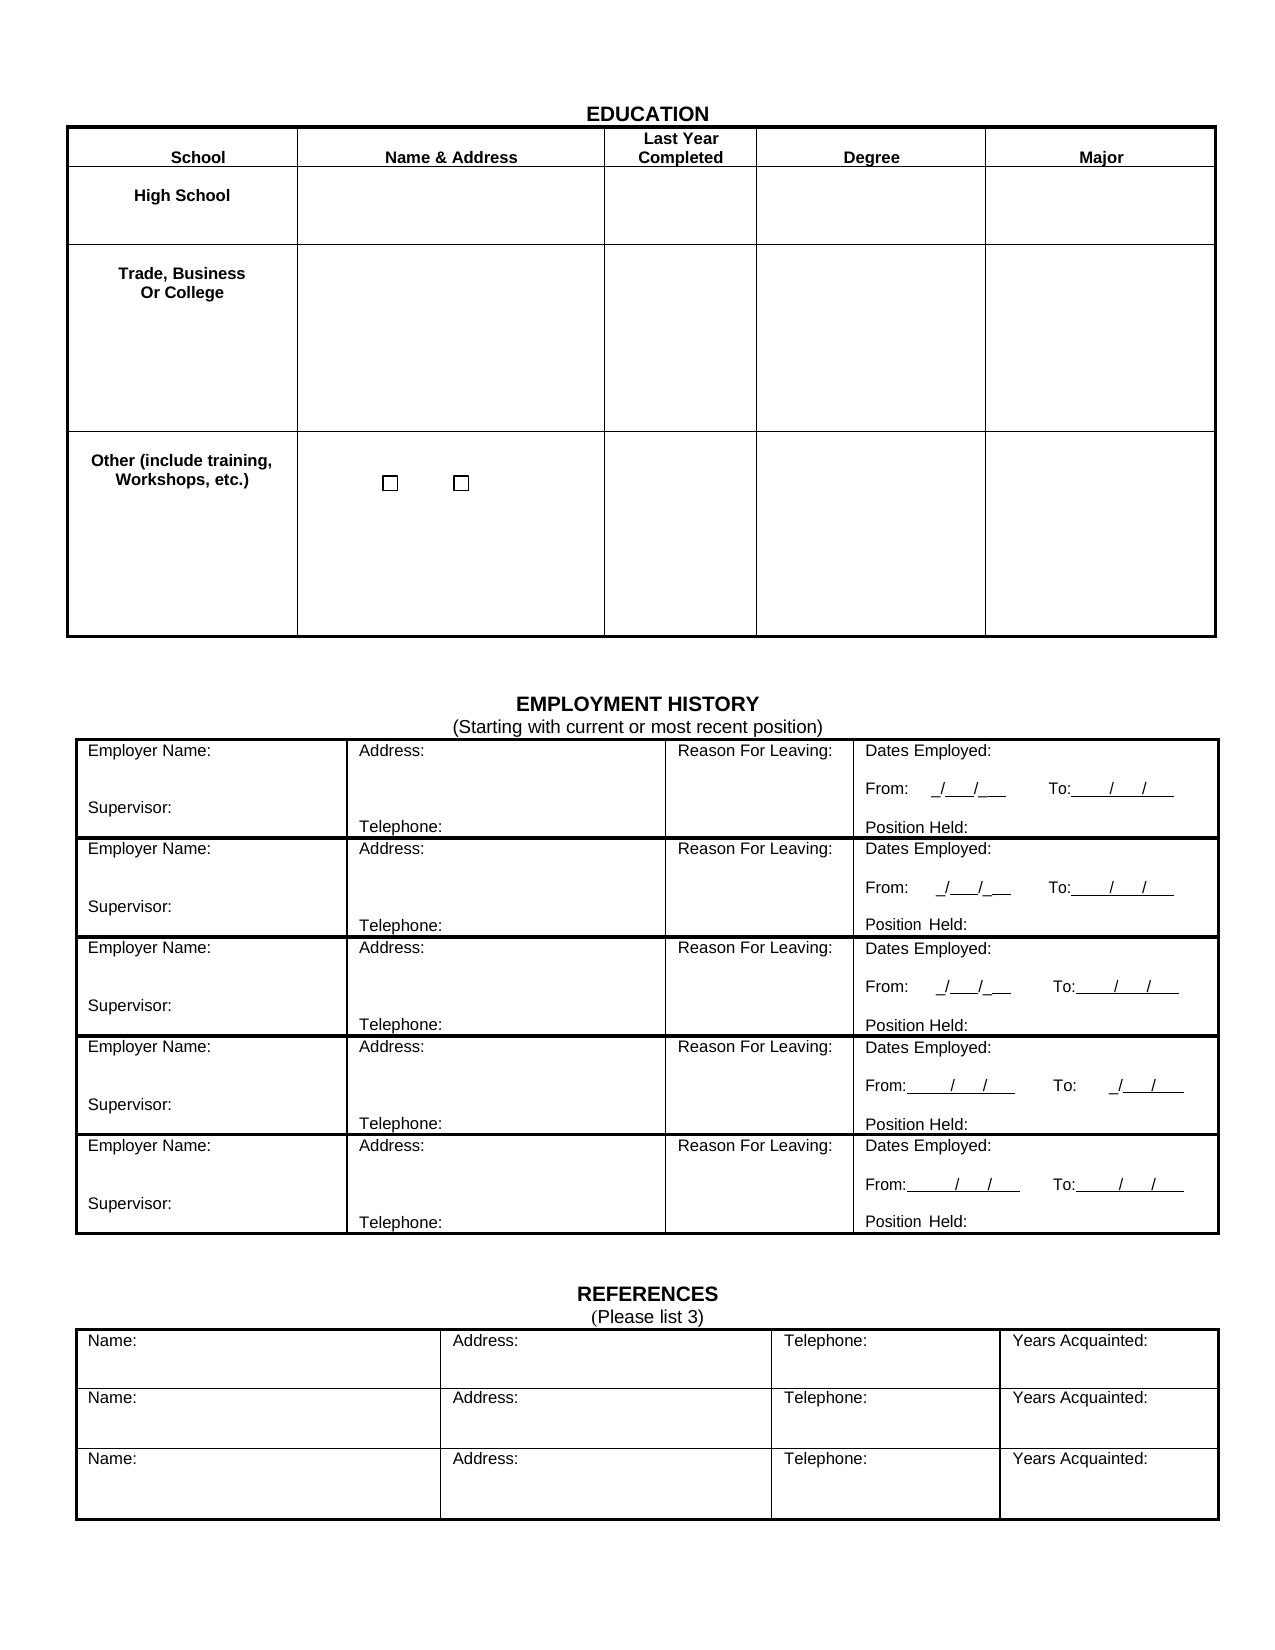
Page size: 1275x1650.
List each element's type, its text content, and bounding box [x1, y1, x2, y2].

table_cell High School [69, 167, 297, 243]
table_header Employer Name: Supervisor: [78, 741, 346, 836]
table_header Address: Telephone: [348, 741, 665, 836]
table_header Name & Address [298, 129, 604, 166]
table_header Reason For Leaving: [666, 741, 853, 836]
table_cell Trade, Business Or College [69, 245, 297, 431]
table_cell [757, 167, 985, 243]
table_cell [298, 245, 604, 431]
table_cell [298, 167, 604, 243]
table_cell [757, 245, 985, 431]
table_cell Dates Employed: From: / / Position Held: [854, 1038, 1033, 1133]
table_header Address: [441, 1331, 771, 1388]
table_cell Reason For Leaving: [666, 939, 853, 1034]
table_cell To: / / [1033, 840, 1217, 935]
table_cell Employer Name: Supervisor: [78, 1038, 346, 1133]
table_header Last Year Completed [605, 129, 756, 166]
table_cell Dates Employed: From: / / Position Held: [854, 1136, 1033, 1232]
table_header To: / / [1033, 741, 1217, 836]
table_header Name: [78, 1331, 440, 1388]
table_cell To: / / [1033, 939, 1217, 1034]
table_header Telephone: [772, 1331, 999, 1388]
table_cell [605, 167, 756, 243]
table_cell [986, 167, 1214, 243]
table_cell Years Acquainted: [1001, 1449, 1217, 1518]
table_cell Address: Telephone: [348, 939, 665, 1034]
table_cell [986, 245, 1214, 431]
table_header School [69, 129, 297, 166]
subtitle EDUCATION [52, 101, 1244, 125]
table_header Degree [757, 129, 985, 166]
table_cell Reason For Leaving: [666, 1136, 853, 1232]
table_cell Address: [441, 1449, 771, 1518]
table_cell Employer Name: Supervisor: [78, 939, 346, 1034]
table_cell Address: Telephone: [348, 1136, 665, 1232]
table_cell Years Acquainted: [1001, 1389, 1217, 1448]
table_cell Name: [78, 1389, 440, 1448]
table_cell [757, 432, 985, 635]
table_cell To: / / [1033, 1136, 1217, 1232]
table_cell Address: Telephone: [348, 1038, 665, 1133]
table_cell Telephone: [772, 1449, 999, 1518]
table_cell Telephone: [772, 1389, 999, 1448]
table_cell Name: [78, 1449, 440, 1518]
table_cell Address: Telephone: [348, 840, 665, 935]
table_cell Other (include training, Workshops, etc.) [69, 432, 297, 635]
table_cell [605, 432, 756, 635]
table_cell Reason For Leaving: [666, 840, 853, 935]
text (Starting with current or most recent position) [451, 716, 825, 738]
table_header Years Acquainted: [1001, 1331, 1217, 1388]
table_cell To: _/ / [1033, 1038, 1217, 1133]
text REFERENCES [575, 1283, 720, 1306]
table_cell [298, 432, 604, 635]
table_cell [986, 432, 1214, 635]
table_cell Employer Name: Supervisor: [78, 1136, 346, 1232]
text (Please list 3) [575, 1306, 720, 1328]
table_cell Dates Employed: From: _/ /_ Position Held: [854, 840, 1033, 935]
text EMPLOYMENT HISTORY [451, 692, 825, 716]
table_cell [605, 245, 756, 431]
table_cell Address: [441, 1389, 771, 1448]
table_cell Reason For Leaving: [666, 1038, 853, 1133]
table_header Dates Employed: From: _/ /_ Position Held: [854, 741, 1033, 836]
table_header Major [986, 129, 1214, 166]
table_cell Dates Employed: From: _/ /_ Position Held: [854, 939, 1033, 1034]
table_cell Employer Name: Supervisor: [78, 840, 346, 935]
